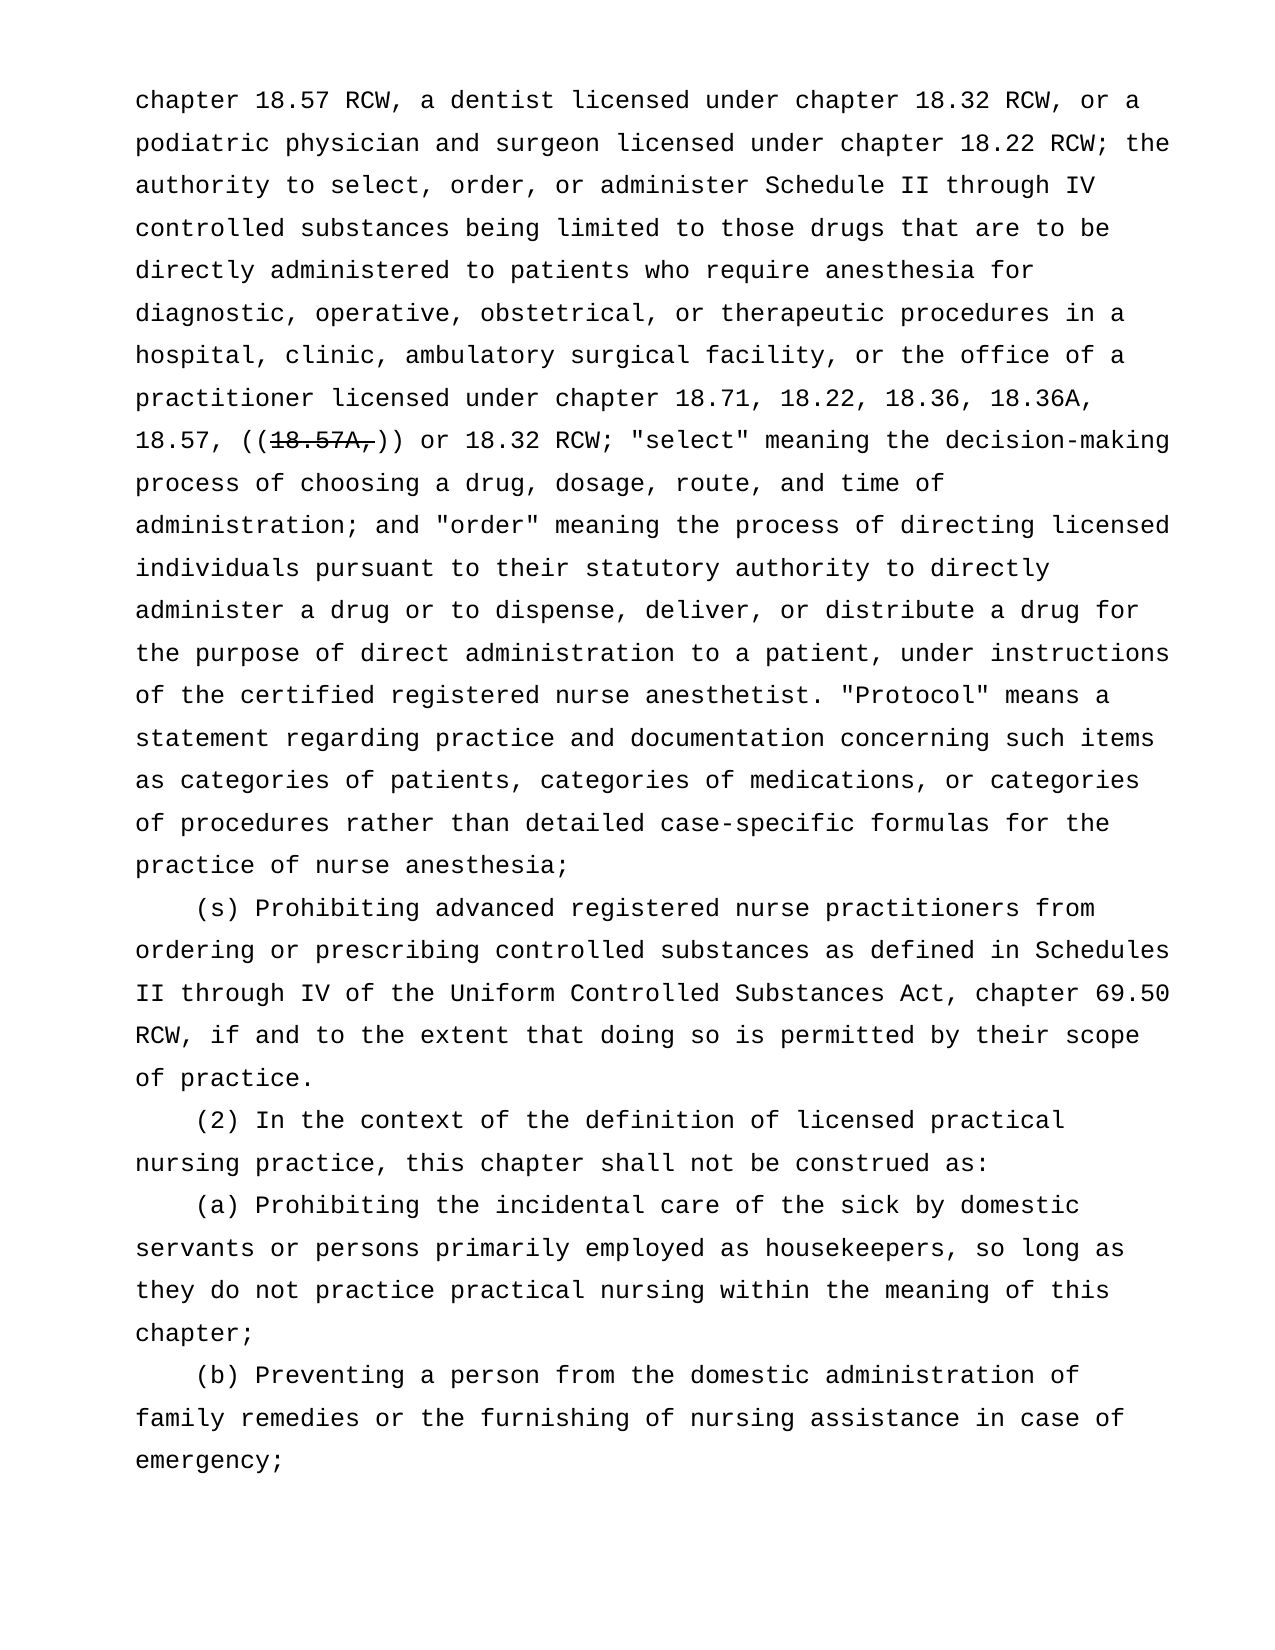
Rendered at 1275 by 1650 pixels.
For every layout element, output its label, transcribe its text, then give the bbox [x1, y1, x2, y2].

text (2) In the context of the definition of licensed practical nursing practice, this chapter shall not be construed as: [135, 1095, 1170, 1180]
text (s) Prohibiting advanced registered nurse practitioners from ordering or prescribing controlled substances as defined in Schedules II through IV of the Uniform Controlled Substances Act, chapter 69.50 RCW, if and to the extent that doing so is permitted by their scope of practice. [135, 882, 1170, 1095]
text (a) Prohibiting the incidental care of the sick by domestic servants or persons primarily employed as housekeepers, so long as they do not practice practical nursing within the meaning of this chapter; [135, 1180, 1170, 1350]
text (b) Preventing a person from the domestic administration of family remedies or the furnishing of nursing assistance in case of emergency; [135, 1350, 1170, 1477]
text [135, 75, 1170, 882]
